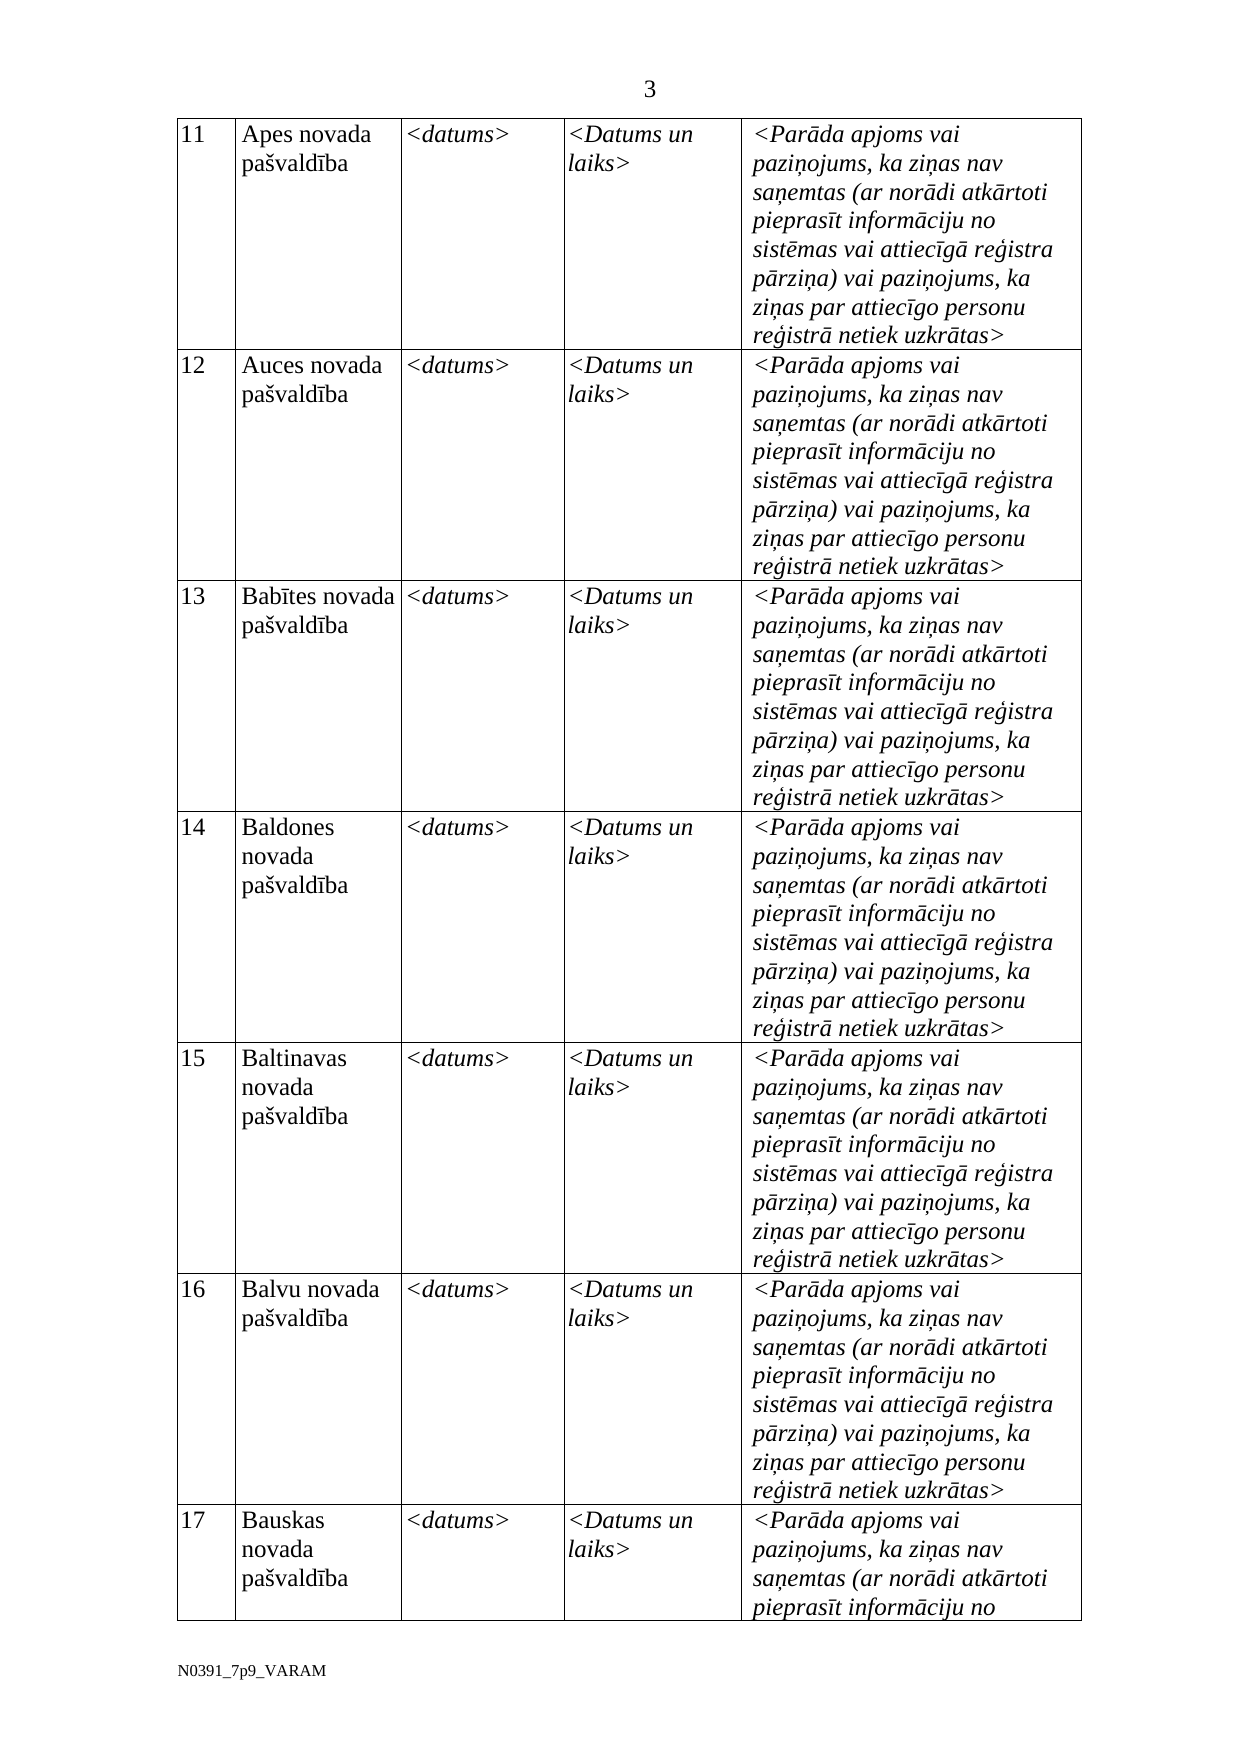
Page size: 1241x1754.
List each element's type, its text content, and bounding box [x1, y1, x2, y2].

table_cell <Datums un laiks> [565, 350, 741, 580]
table_cell <Datums un laiks> [565, 1043, 741, 1273]
table_cell <datums> [402, 1505, 564, 1620]
table_cell 15 [178, 1043, 235, 1273]
table_cell <datums> [402, 350, 564, 580]
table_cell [742, 119, 1081, 349]
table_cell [236, 1505, 401, 1620]
table_cell 14 [178, 812, 235, 1042]
table_cell 16 [178, 1274, 235, 1504]
table_cell 12 [178, 350, 235, 580]
table_cell Auces novada pašvaldība [236, 350, 401, 580]
table_cell 13 [178, 581, 235, 811]
table_cell Balvu novada pašvaldība [236, 1274, 401, 1504]
table_cell <datums> [402, 581, 564, 811]
table_cell 17 [178, 1505, 235, 1620]
table_cell <Datums un laiks> [565, 1505, 741, 1620]
table_cell <Datums un laiks> [565, 812, 741, 1042]
table_cell <Datums un laiks> [565, 1274, 741, 1504]
table_cell <datums> [402, 812, 564, 1042]
table_cell Baltinavas novada pašvaldība [236, 1043, 401, 1273]
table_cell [742, 1505, 1081, 1620]
table_cell <datums> [402, 1274, 564, 1504]
table_cell 11 [178, 119, 235, 349]
table_cell Babītes novada pašvaldība [236, 581, 401, 811]
table_cell Baldones novada pašvaldība [236, 812, 401, 1042]
table_cell Apes novada pašvaldība [236, 119, 401, 349]
table_cell <Datums un laiks> [565, 581, 741, 811]
table_cell <datums> [402, 1043, 564, 1273]
table_cell <Datums un laiks> [565, 119, 741, 349]
table_cell <datums> [402, 119, 564, 349]
